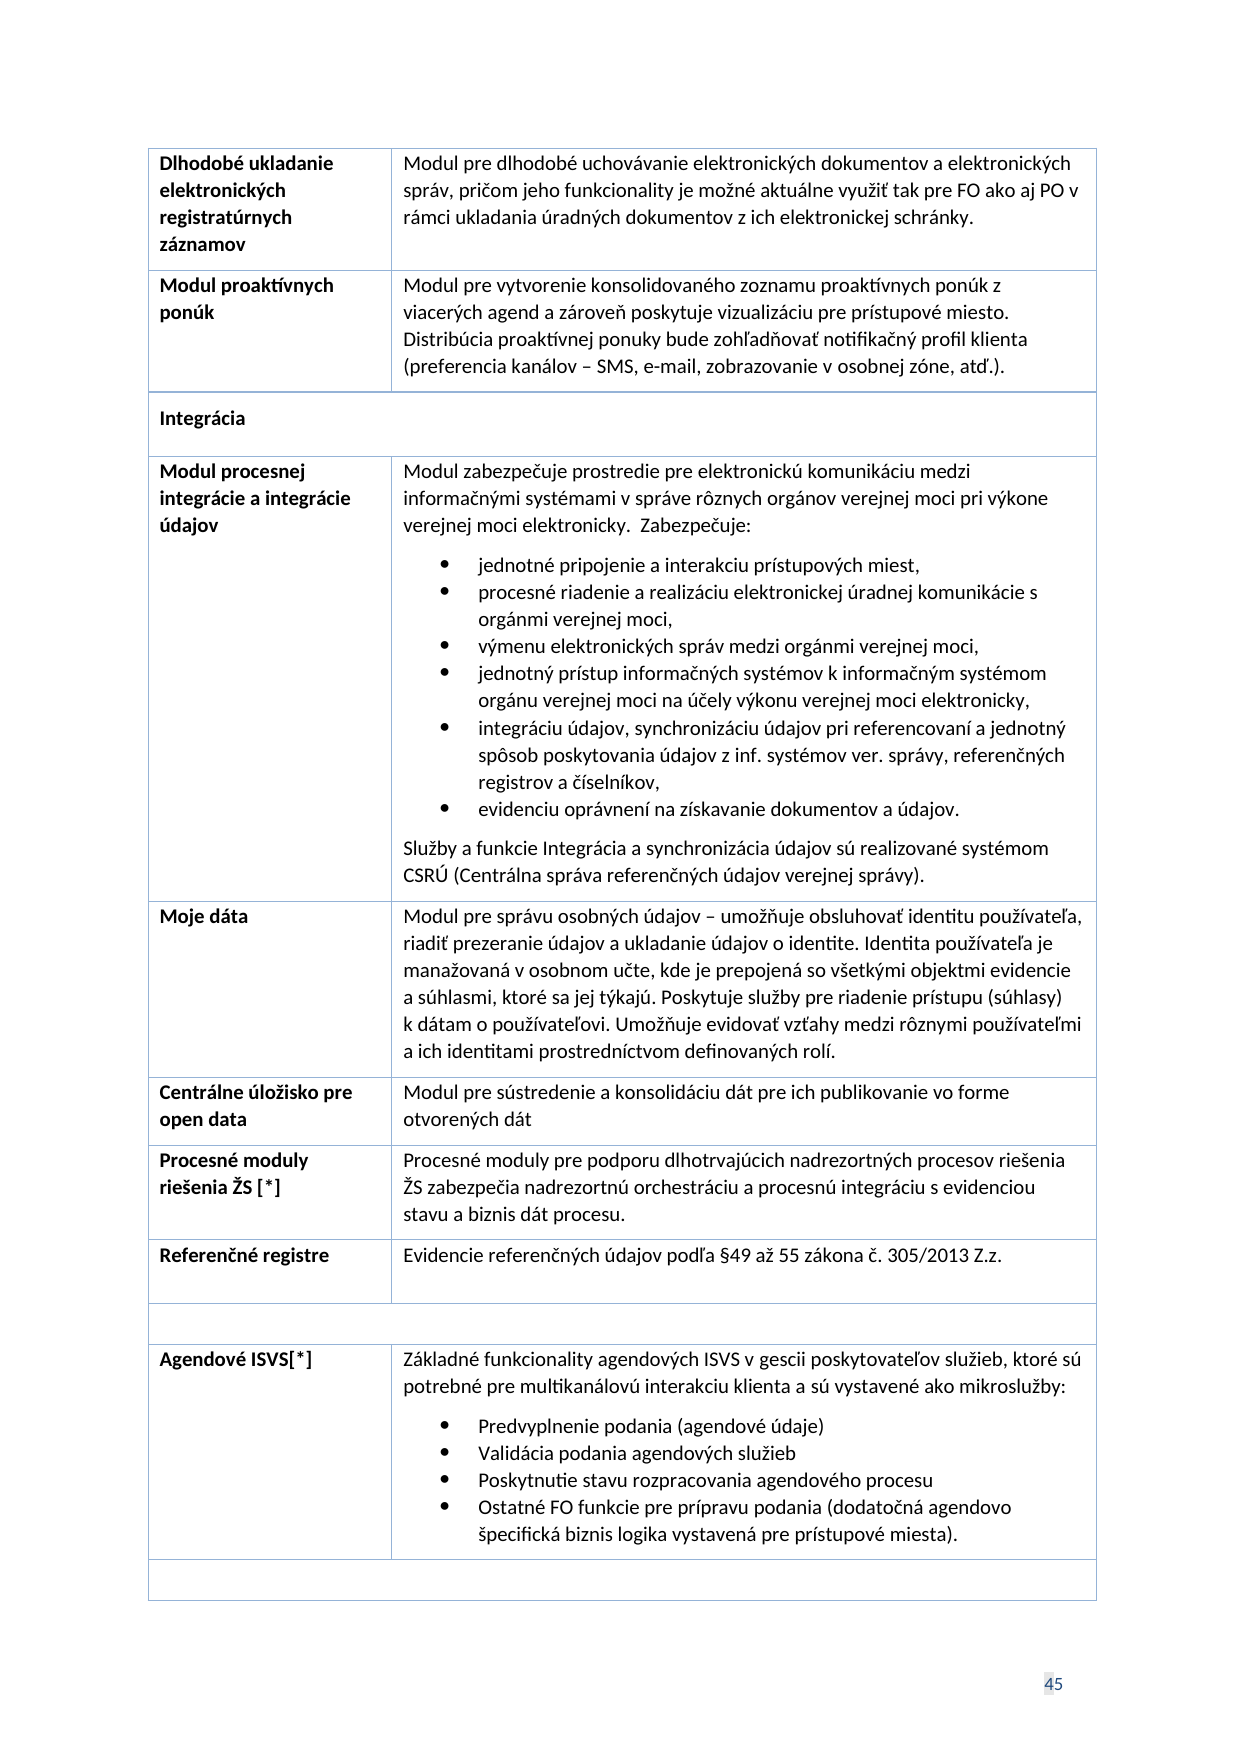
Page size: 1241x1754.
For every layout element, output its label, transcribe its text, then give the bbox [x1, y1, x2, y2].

table_cell Integrácia [149, 393, 1096, 456]
table_cell Evidencie referenčných údajov podľa §49 až 55 zákona č. 305/2013 Z.z. [392, 1240, 1096, 1303]
table_cell Referenčné registre [149, 1240, 391, 1303]
table_cell Modul pre dlhodobé uchovávanie elektronických dokumentov a elektronických správ, pričom jeho funkcionality je možné aktuálne využiť tak pre FO ako aj PO v rámci ukladania úradných dokumentov z ich elektronickej schránky. [392, 149, 1096, 269]
table_cell [149, 1560, 1096, 1600]
table_cell Základné funkcionality agendových ISVS v gescii poskytovateľov služieb, ktoré sú potrebné pre multikanálovú interakciu klienta a sú vystavené ako mikroslužby: Predvyplnenie podania (agendové údaje) Validácia podania agendových služieb Poskytnutie stavu rozpracovania agendového procesu Ostatné FO funkcie pre prípravu podania (dodatočná agendovo špecifická biznis logika vystavená pre prístupové miesta). [392, 1345, 1096, 1559]
table_cell Procesné moduly riešenia ŽS [*] [149, 1146, 391, 1239]
table_cell Modul pre správu osobných údajov – umožňuje obsluhovať identitu používateľa, riadiť prezeranie údajov a ukladanie údajov o identite. Identita používateľa je manažovaná v osobnom učte, kde je prepojená so všetkými objektmi evidencie a súhlasmi, ktoré sa jej týkajú. Poskytuje služby pre riadenie prístupu (súhlasy) k dátam o používateľovi. Umožňuje evidovať vzťahy medzi rôznymi používateľmi a ich identitami prostredníctvom definovaných rolí. [392, 902, 1096, 1077]
table_cell Agendové ISVS[*] [149, 1345, 391, 1559]
table_cell [149, 1304, 1096, 1344]
table_cell Modul procesnej integrácie a integrácie údajov [149, 457, 391, 901]
table_cell Modul proaktívnych ponúk [149, 271, 391, 391]
table_cell Dlhodobé ukladanie elektronických registratúrnych záznamov [149, 149, 391, 269]
table_cell Modul pre sústredenie a konsolidáciu dát pre ich publikovanie vo forme otvorených dát [392, 1078, 1096, 1144]
table_cell Centrálne úložisko pre open data [149, 1078, 391, 1144]
table_cell Modul pre vytvorenie konsolidovaného zoznamu proaktívnych ponúk z viacerých agend a zároveň poskytuje vizualizáciu pre prístupové miesto. Distribúcia proaktívnej ponuky bude zohľadňovať notifikačný profil klienta (preferencia kanálov – SMS, e-mail, zobrazovanie v osobnej zóne, atď.). [392, 271, 1096, 391]
table_cell Modul zabezpečuje prostredie pre elektronickú komunikáciu medzi informačnými systémami v správe rôznych orgánov verejnej moci pri výkone verejnej moci elektronicky. Zabezpečuje: jednotné pripojenie a interakciu prístupových miest, procesné riadenie a realizáciu elektronickej úradnej komunikácie s orgánmi verejnej moci, výmenu elektronických správ medzi orgánmi verejnej moci, jednotný prístup informačných systémov k informačným systémom orgánu verejnej moci na účely výkonu verejnej moci elektronicky, integráciu údajov, synchronizáciu údajov pri referencovaní a jednotný spôsob poskytovania údajov z inf. systémov ver. správy, referenčných registrov a číselníkov, evidenciu oprávnení na získavanie dokumentov a údajov. Služby a funkcie Integrácia a synchronizácia údajov sú realizované systémom CSRÚ (Centrálna správa referenčných údajov verejnej správy). [392, 457, 1096, 901]
table_cell Moje dáta [149, 902, 391, 1077]
table_cell Procesné moduly pre podporu dlhotrvajúcich nadrezortných procesov riešenia ŽS zabezpečia nadrezortnú orchestráciu a procesnú integráciu s evidenciou stavu a biznis dát procesu. [392, 1146, 1096, 1239]
